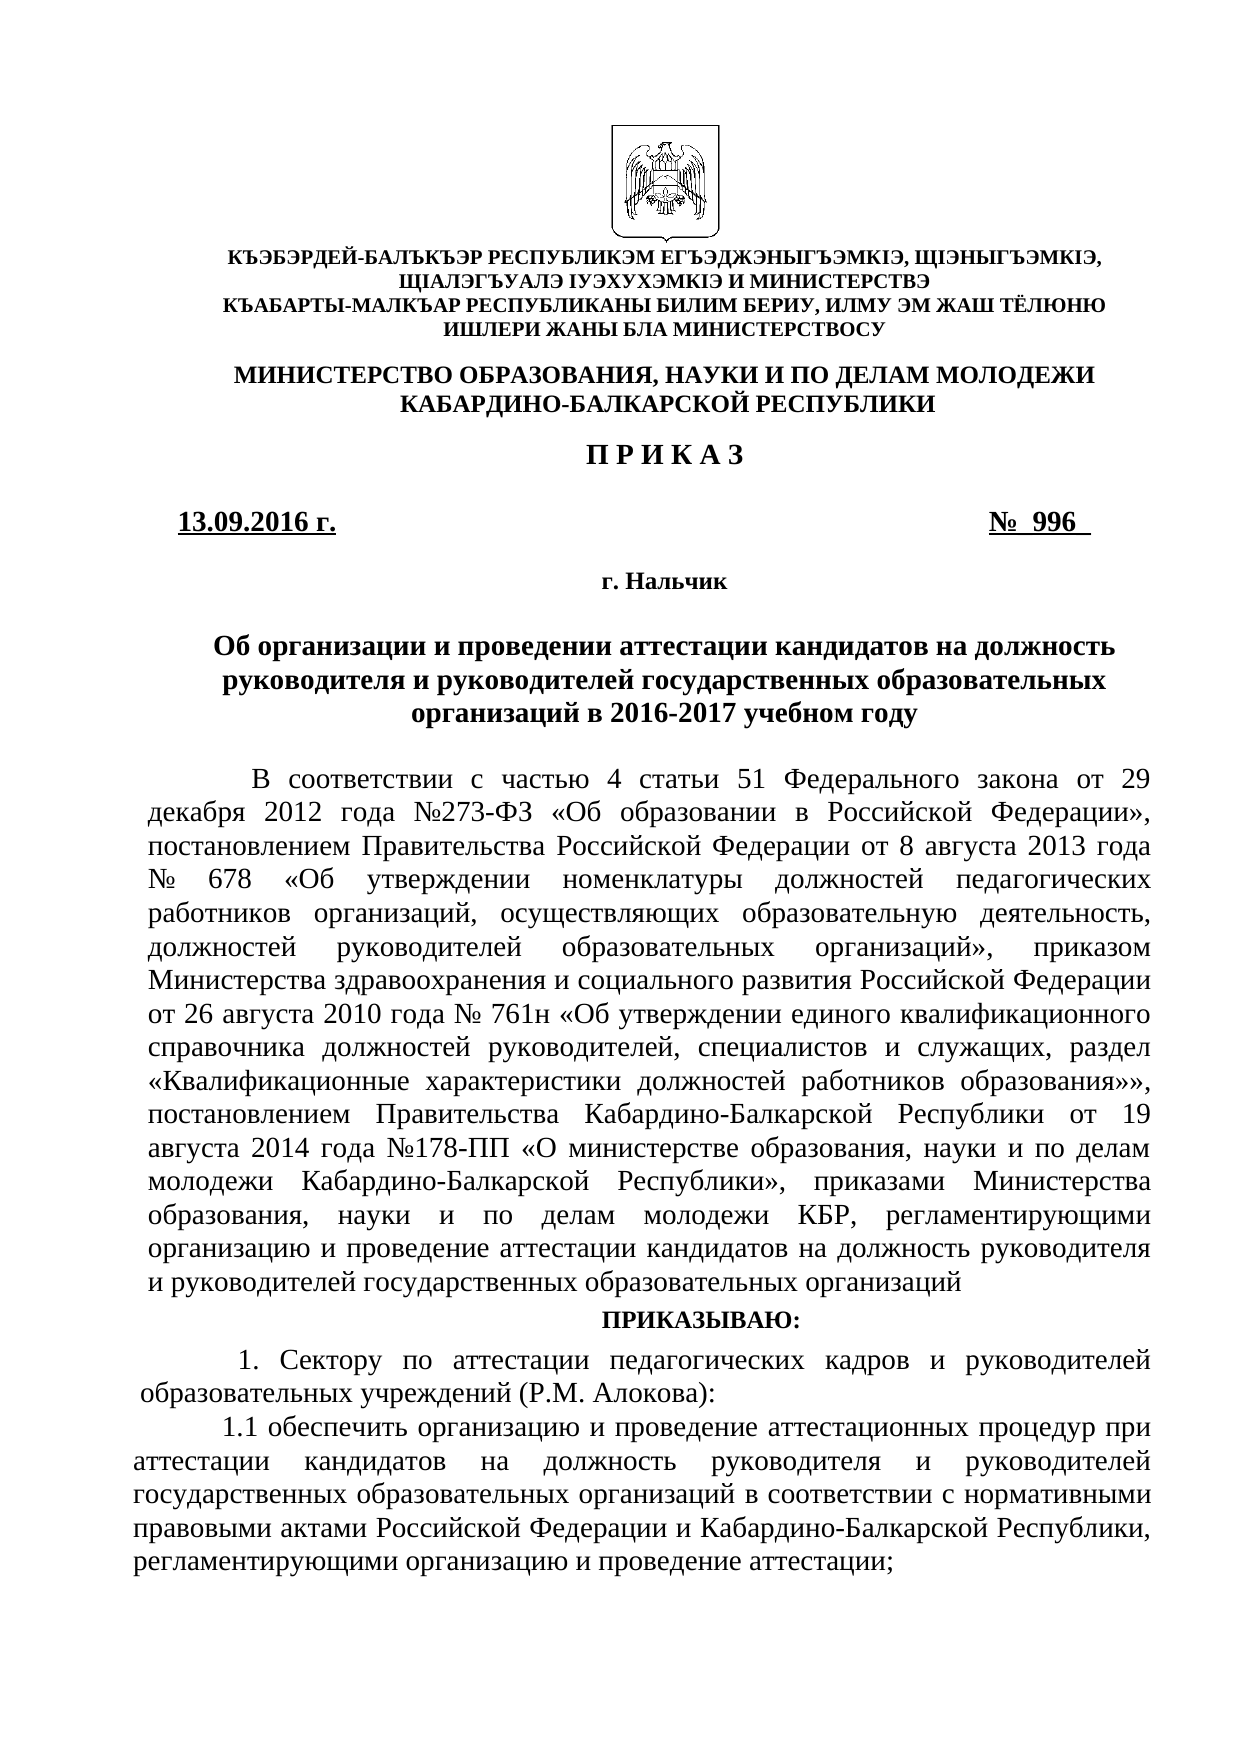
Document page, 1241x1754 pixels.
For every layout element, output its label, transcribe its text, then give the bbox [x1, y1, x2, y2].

text 1. Сектору по аттестации педагогических кадров и руководителей образовательных учреждений (Р.М. Алокова): [140, 1342, 1152, 1409]
text МИНИСТЕРСТВО ОБРАЗОВАНИЯ, НАУКИ И ПО ДЕЛАМ МОЛОДЕЖИ [177, 360, 1152, 389]
text г. Нальчик [177, 566, 1152, 595]
text Об организации и проведении аттестации кандидатов на должность руководителя и руководителей государственных образовательных организаций в 2016-2017 учебном году [177, 628, 1152, 729]
text КАБАРДИНО-БАЛКАРСКОЙ РЕСПУБЛИКИ [177, 389, 1152, 418]
text КЪЭБЭРДЕЙ-БАЛЪКЪЭР РЕСПУБЛИКЭМ ЕГЪЭДЖЭНЫГЪЭМКIЭ, ЩIЭНЫГЪЭМКIЭ, ЩIАЛЭГЪУАЛЭ IУЭХУХЭМКIЭ И МИНИСТЕРСТВЭ [177, 245, 1152, 293]
picture [607, 118, 722, 245]
text КЪАБАРТЫ-МАЛКЪАР РЕСПУБЛИКАНЫ БИЛИМ БЕРИУ, ИЛМУ ЭМ ЖАШ ТЁЛЮНЮ ИШЛЕРИ ЖАНЫ БЛА МИНИСТЕРСТВОСУ [177, 293, 1152, 341]
text 13.09.2016 г. №_996_ [177, 504, 1152, 537]
text В соответствии с частью 4 статьи 51 Федерального закона от 29 декабря 2012 года №273-ФЗ «Об образовании в Российской Федерации», постановлением Правительства Российской Федерации от 8 августа 2013 года № 678 «Об утверждении номенклатуры должностей педагогических работников организаций, осуществляющих образовательную деятельность, должностей руководителей образовательных организаций», приказом Министерства здравоохранения и социального развития Российской Федерации от 26 августа 2010 года № 761н «Об утверждении единого квалификационного справочника должностей руководителей, специалистов и служащих, раздел «Квалификационные характеристики должностей работников образования»», постановлением Правительства Кабардино-Балкарской Республики от 19 августа 2014 года №178-ПП «О министерстве образования, науки и по делам молодежи Кабардино-Балкарской Республики», приказами Министерства образования, науки и по делам молодежи КБР, регламентирующими организацию и проведение аттестации кандидатов на должность руководителя и руководителей государственных образовательных организаций [148, 761, 1152, 1298]
text ПРИКАЗЫВАЮ: [177, 1305, 1152, 1334]
subtitle П Р И К А З [177, 437, 1152, 470]
text 1.1 обеспечить организацию и проведение аттестационных процедур при аттестации кандидатов на должность руководителя и руководителей государственных образовательных организаций в соответствии с нормативными правовыми актами Российской Федерации и Кабардино-Балкарской Республики, регламентирующими организацию и проведение аттестации; [133, 1409, 1152, 1577]
